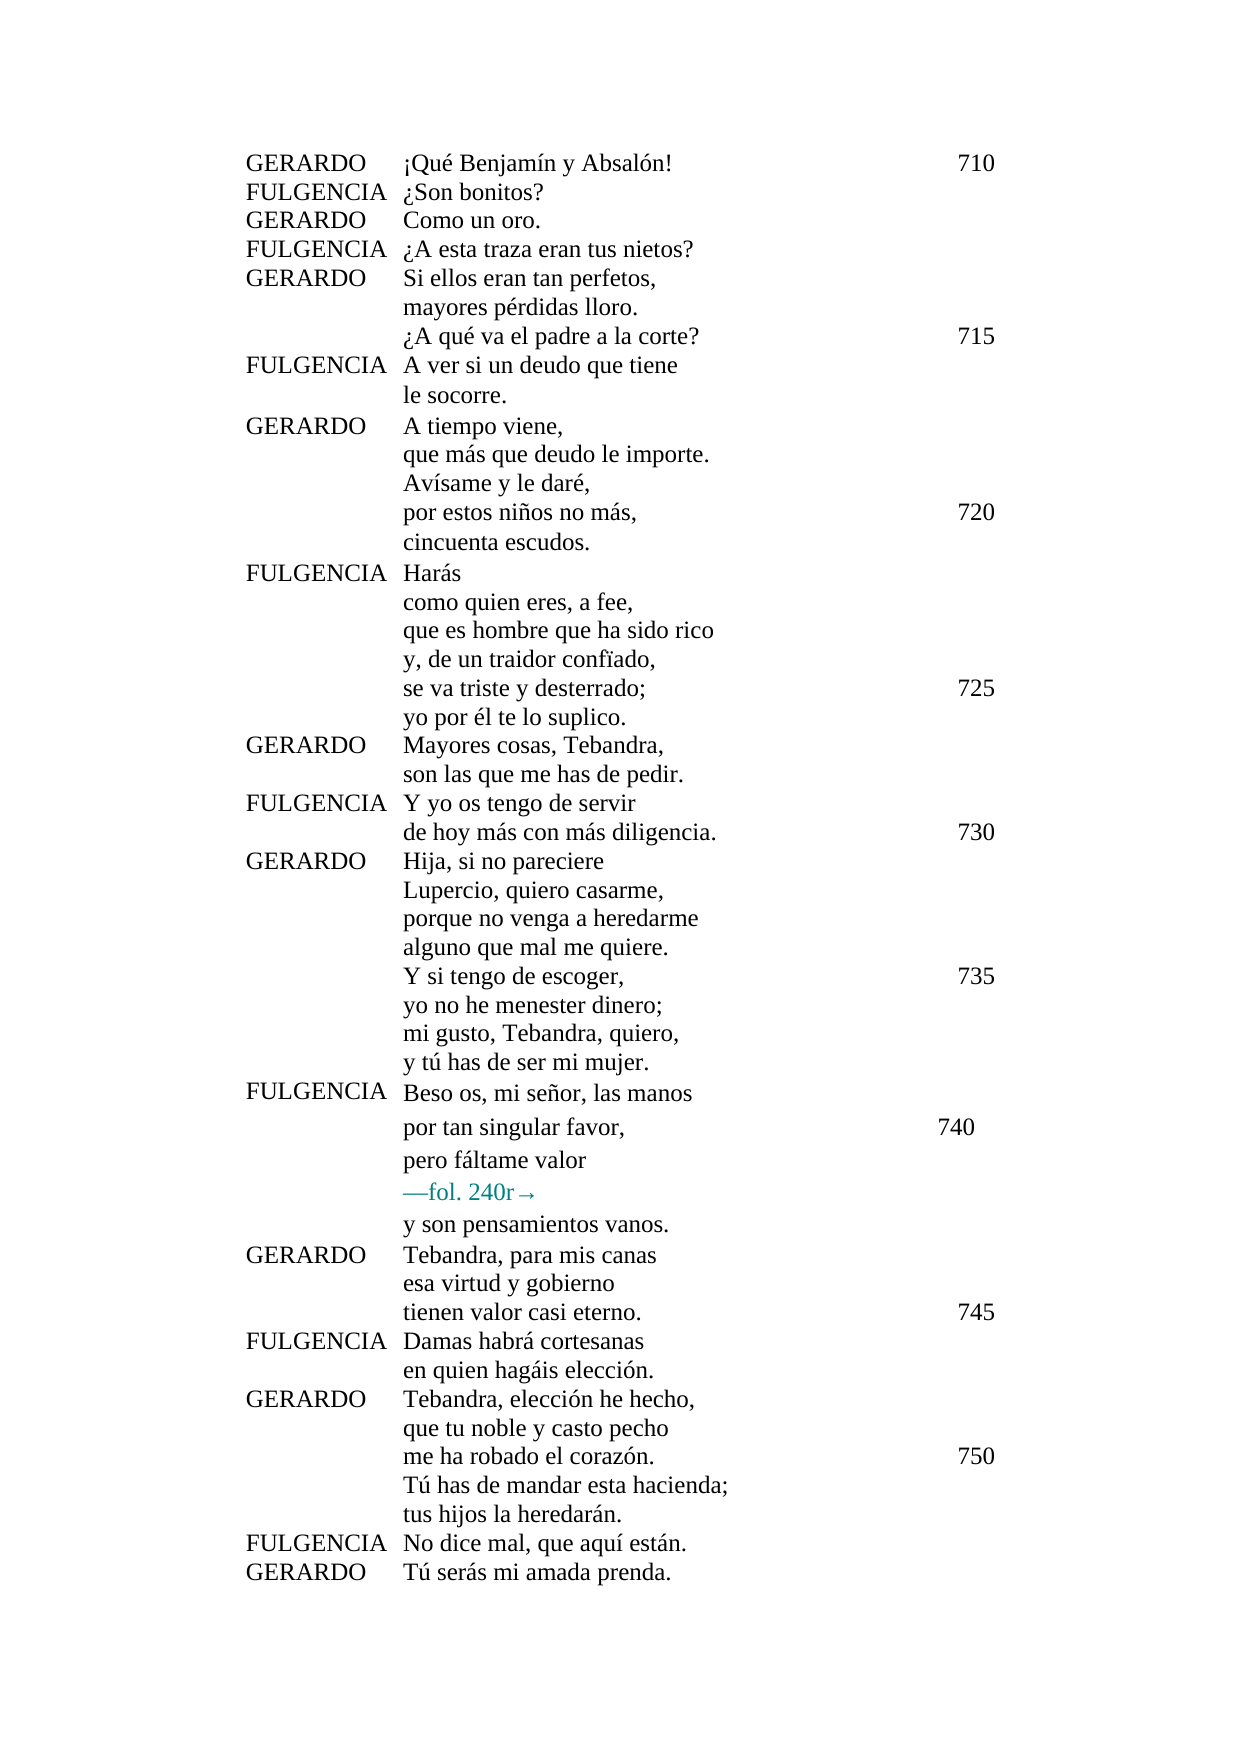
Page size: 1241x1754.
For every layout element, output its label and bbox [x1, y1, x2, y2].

table_cell [246, 1076, 994, 1240]
table_cell [246, 1240, 994, 1326]
table_cell [246, 206, 994, 234]
table_cell [246, 411, 994, 558]
table_cell [246, 1528, 994, 1557]
table_cell [246, 350, 994, 411]
table_cell [246, 1557, 994, 1586]
table_cell [246, 148, 994, 177]
table_cell [246, 177, 994, 206]
table_cell [246, 846, 994, 1076]
table_cell [246, 1384, 994, 1528]
table_cell [246, 731, 994, 788]
table_cell [246, 558, 994, 731]
table_cell [246, 1326, 994, 1384]
table_cell [246, 235, 994, 263]
table_cell [246, 264, 994, 350]
table_cell [246, 788, 994, 846]
